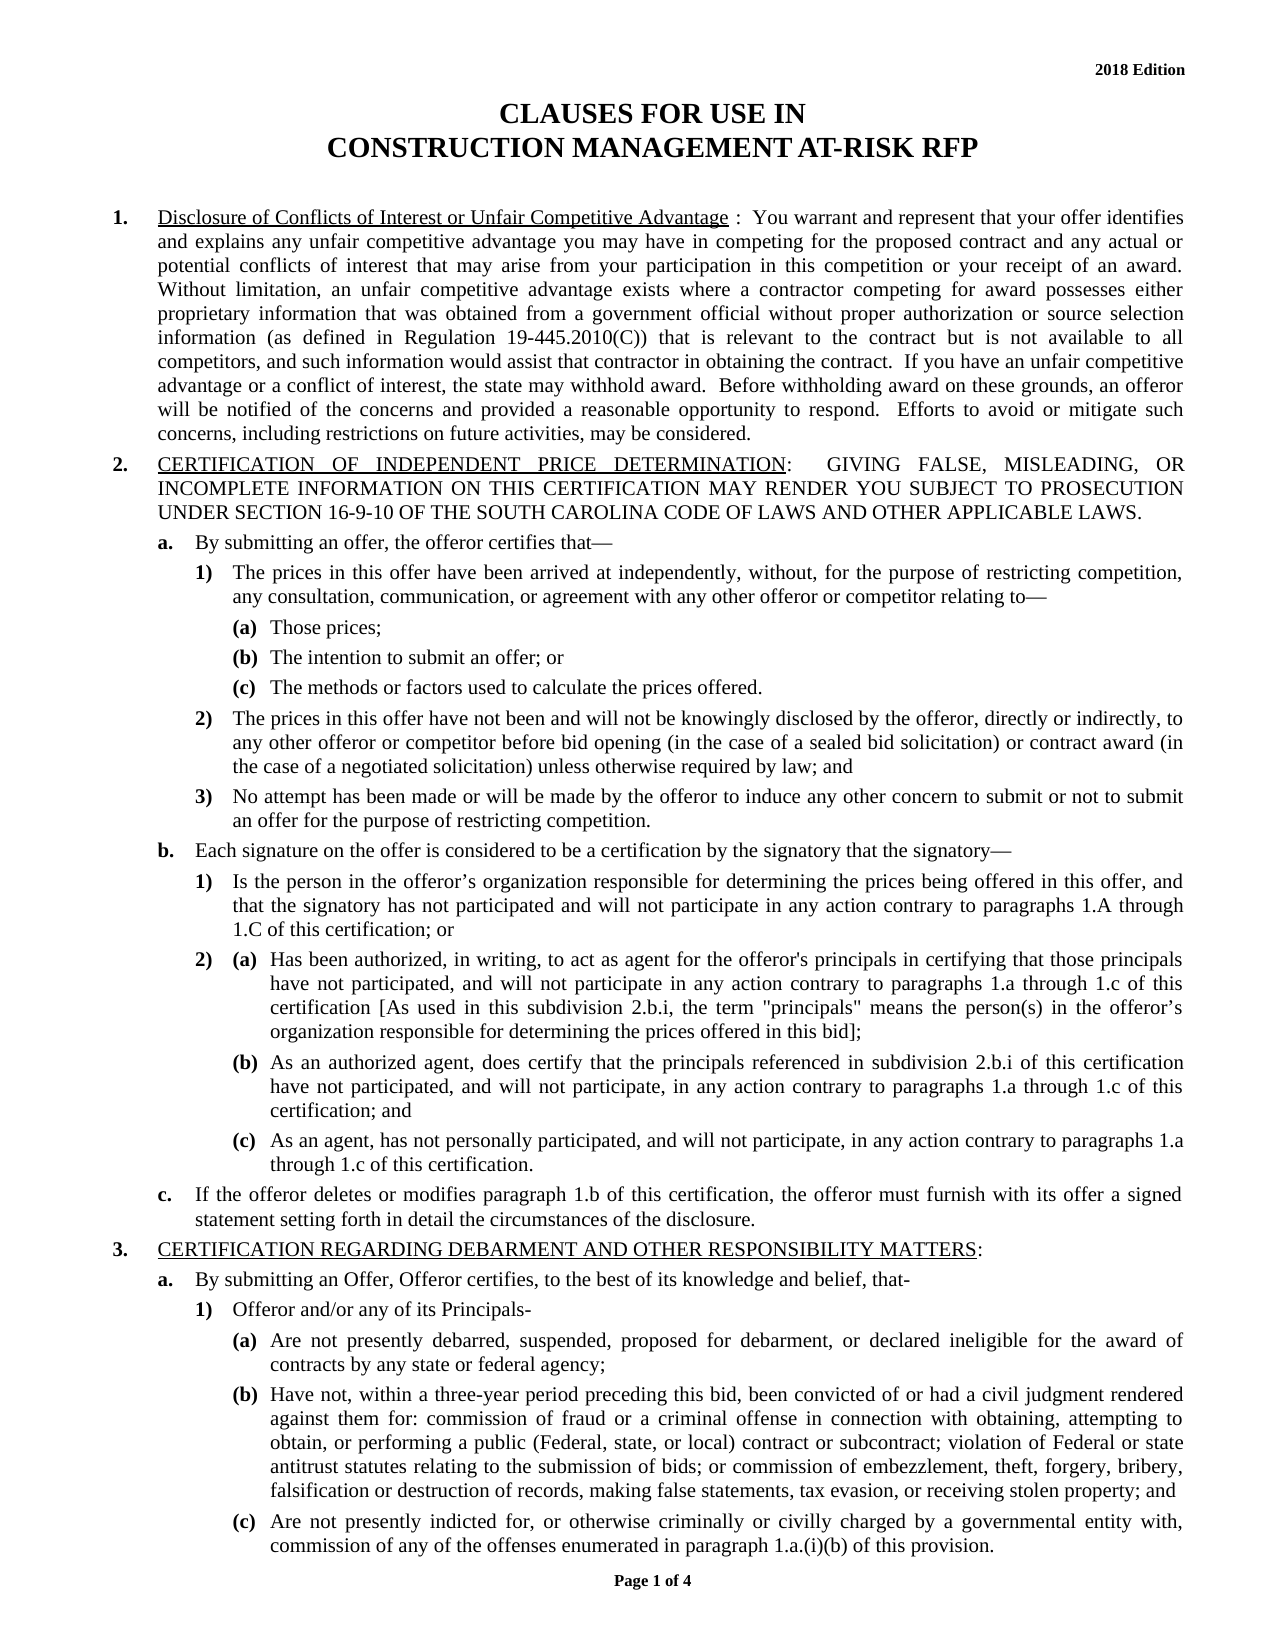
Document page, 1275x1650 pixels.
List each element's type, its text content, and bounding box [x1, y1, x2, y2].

list Each signature on the offer is considered to be a certification by the signatory that the signatory— [157, 838, 1185, 862]
list Offeror and/or any of its Principals- [195, 1297, 1185, 1321]
list By submitting an Offer, Offeror certifies, to the best of its knowledge and belief, that- [157, 1267, 1185, 1291]
list If the offeror deletes or modifies paragraph 1.b of this certification, the offeror must furnish with its offer a signed statement setting forth in detail the circumstances of the disclosure. [157, 1182, 1185, 1231]
list Is the person in the offeror’s organization responsible for determining the prices being offered in this offer, and that the signatory has not participated and will not participate in any action contrary to paragraphs 1.A through 1.C of this certification; or [195, 869, 1185, 941]
list Have not, within a three-year period preceding this bid, been convicted of or had a civil judgment rendered against them for: commission of fraud or a criminal offense in connection with obtaining, attempting to obtain, or performing a public (Federal, state, or local) contract or subcontract; violation of Federal or state antitrust statutes relating to the submission of bids; or commission of embezzlement, theft, forgery, bribery, falsification or destruction of records, making false statements, tax evasion, or receiving stolen property; and [232, 1382, 1185, 1502]
list The prices in this offer have not been and will not be knowingly disclosed by the offeror, directly or indirectly, to any other offeror or competitor before bid opening (in the case of a sealed bid solicitation) or contract award (in the case of a negotiated solicitation) unless otherwise required by law; and [195, 706, 1185, 778]
list Are not presently debarred, suspended, proposed for debarment, or declared ineligible for the award of contracts by any state or federal agency; [232, 1328, 1185, 1376]
list The methods or factors used to calculate the prices offered. [232, 675, 1185, 699]
list As an agent, has not personally participated, and will not participate, in any action contrary to paragraphs 1.a through 1.c of this certification. [232, 1128, 1185, 1176]
list No attempt has been made or will be made by the offeror to induce any other concern to submit or not to submit an offer for the purpose of restricting competition. [195, 784, 1185, 832]
list Certification of Independent Price Determination: GIVING FALSE, MISLEADING, OR INCOMPLETE INFORMATION ON THIS CERTIFICATION MAY RENDER YOU SUBJECT TO PROSECUTION UNDER SECTION 16-9-10 OF THE SOUTH CAROLINA CODE OF LAWS AND OTHER APPLICABLE LAWS. [120, 451, 1185, 524]
text CLAUSES FOR USE IN CONSTRUCTION MANAGEMENT AT-RISK RFP [120, 96, 1185, 163]
list The intention to submit an offer; or [232, 645, 1185, 669]
list (a) Has been authorized, in writing, to act as agent for the offeror's principals in certifying that those principals have not participated, and will not participate in any action contrary to paragraphs 1.a through 1.c of this certification [As used in this subdivision 2.b.i, the term "principals" means the person(s) in the offeror’s organization responsible for determining the prices offered in this bid]; [195, 947, 1185, 1043]
list Disclosure of Conflicts of Interest or Unfair Competitive Advantage : You warrant and represent that your offer identifies and explains any unfair competitive advantage you may have in competing for the proposed contract and any actual or potential conflicts of interest that may arise from your participation in this competition or your receipt of an award. Without limitation, an unfair competitive advantage exists where a contractor competing for award possesses either proprietary information that was obtained from a government official without proper authorization or source selection information (as defined in Regulation 19-445.2010(C)) that is relevant to the contract but is not available to all competitors, and such information would assist that contractor in obtaining the contract. If you have an unfair competitive advantage or a conflict of interest, the state may withhold award. Before withholding award on these grounds, an offeror will be notified of the concerns and provided a reasonable opportunity to respond. Efforts to avoid or mitigate such concerns, including restrictions on future activities, may be considered. [120, 204, 1185, 445]
list CERTIFICATION REGARDING DEBARMENT AND OTHER RESPONSIBILITY MATTERS: [120, 1237, 1185, 1261]
list As an authorized agent, does certify that the principals referenced in subdivision 2.b.i of this certification have not participated, and will not participate, in any action contrary to paragraphs 1.a through 1.c of this certification; and [232, 1049, 1185, 1122]
list Those prices; [232, 614, 1185, 639]
list The prices in this offer have been arrived at independently, without, for the purpose of restricting competition, any consultation, communication, or agreement with any other offeror or competitor relating to— [195, 560, 1185, 608]
list By submitting an offer, the offeror certifies that— [157, 530, 1185, 554]
list Are not presently indicted for, or otherwise criminally or civilly charged by a governmental entity with, commission of any of the offenses enumerated in paragraph 1.a.(i)(b) of this provision. [232, 1509, 1185, 1557]
